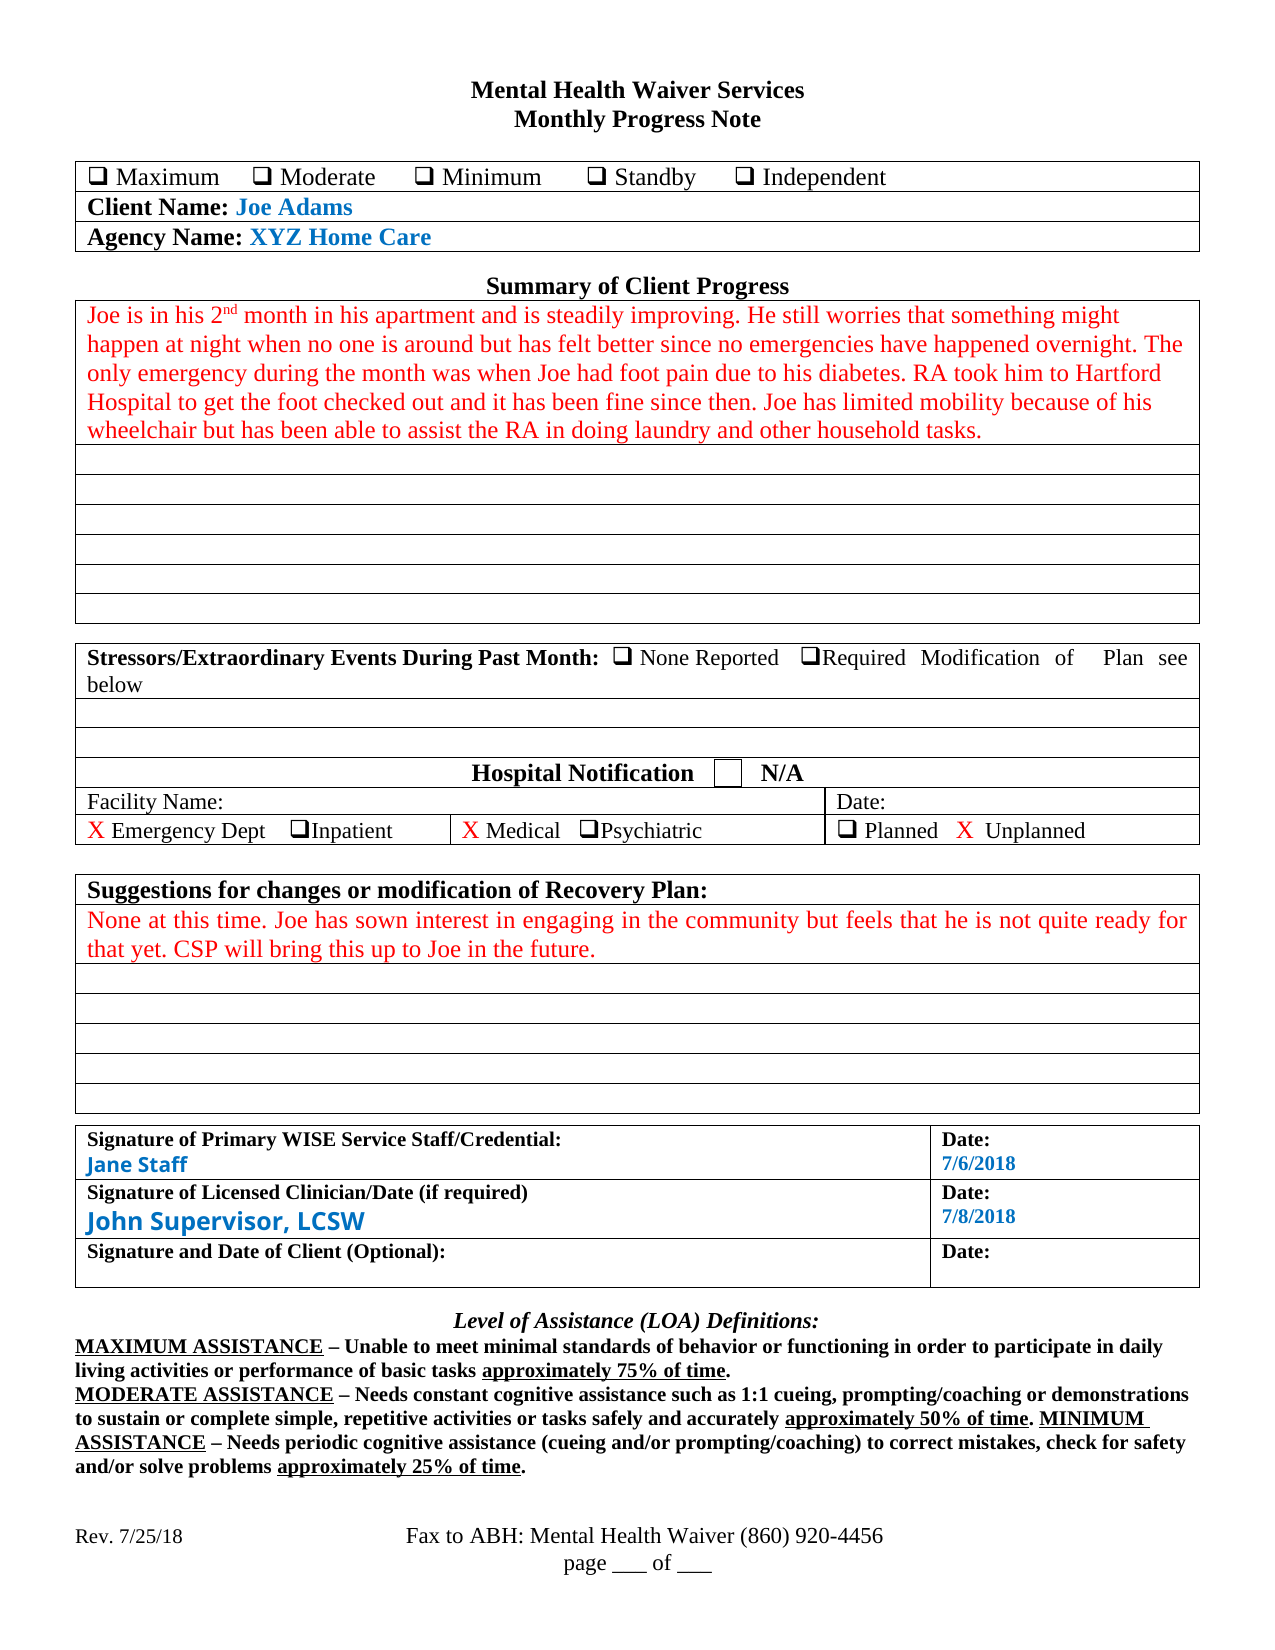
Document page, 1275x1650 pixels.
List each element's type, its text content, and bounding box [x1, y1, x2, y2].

table_cell [76, 964, 1199, 992]
table_cell [76, 728, 1199, 757]
table_cell Signature of Licensed Clinician/Date (if required) John Supervisor, LCSW [76, 1180, 930, 1238]
table_cell [76, 535, 1199, 563]
table_header Stressors/Extraordinary Events During Past Month: None Reported Required Modification of Plan see below [76, 644, 1199, 697]
table_cell Client Name: Joe Adams [76, 192, 1199, 221]
table_cell [76, 994, 1199, 1022]
table_cell [76, 594, 1199, 623]
text MAXIMUM ASSISTANCE – Unable to meet minimal standards of behavior or functioning in order to participate in daily living activities or performance of basic tasks approximately 75% of time. [75, 1334, 1200, 1382]
table_header Signature of Primary WISE Service Staff/Credential: Jane Staff [76, 1126, 930, 1179]
table_cell X Emergency Dept Inpatient [76, 815, 450, 844]
table_cell [76, 1024, 1199, 1052]
table_header Joe is in his 2nd month in his apartment and is steadily improving. He still worries that something might happen at night when no one is around but has felt better since no emergencies have happened overnight. The only emergency during the month was when Joe had foot pain due to his diabetes. RA took him to Hartford Hospital to get the foot checked out and it has been fine since then. Joe has limited mobility because of his wheelchair but has been able to assist the RA in doing laundry and other household tasks. [76, 301, 1199, 444]
table_cell Planned X Unplanned [826, 815, 1199, 844]
table_cell [76, 1054, 1199, 1082]
table_cell Hospital Notification N/A [76, 758, 1199, 787]
table_cell [76, 445, 1199, 474]
table_cell Agency Name: XYZ Home Care [76, 222, 1199, 251]
table_header Date: 7/6/2018 [931, 1126, 1199, 1179]
text Summary of Client Progress [75, 271, 1200, 299]
table_cell [76, 1084, 1199, 1112]
table_cell Signature and Date of Client (Optional): [76, 1239, 930, 1287]
table_cell [76, 565, 1199, 593]
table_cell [76, 162, 1199, 191]
table_cell [76, 699, 1199, 727]
table_cell Date: [931, 1239, 1199, 1287]
table_cell Date: 7/8/2018 [931, 1180, 1199, 1238]
table_cell Facility Name: [76, 788, 824, 814]
text MODERATE ASSISTANCE – Needs constant cognitive assistance such as 1:1 cueing, prompting/coaching or demonstrations to sustain or complete simple, repetitive activities or tasks safely and accurately approximately 50% of time. MINIMUM ASSISTANCE – Needs periodic cognitive assistance (cueing and/or prompting/coaching) to correct mistakes, check for safety and/or solve problems approximately 25% of time. [75, 1382, 1200, 1478]
table_cell [76, 475, 1199, 504]
table_cell Date: [826, 788, 1199, 814]
text Level of Assistance (LOA) Definitions: [75, 1307, 1200, 1334]
table_cell None at this time. Joe has sown interest in engaging in the community but feels that he is not quite ready for that yet. CSP will bring this up to Joe in the future. [76, 905, 1199, 962]
table_cell [76, 505, 1199, 534]
table_cell X Medical Psychiatric [451, 815, 824, 844]
table_header Suggestions for changes or modification of Recovery Plan: [76, 875, 1199, 904]
